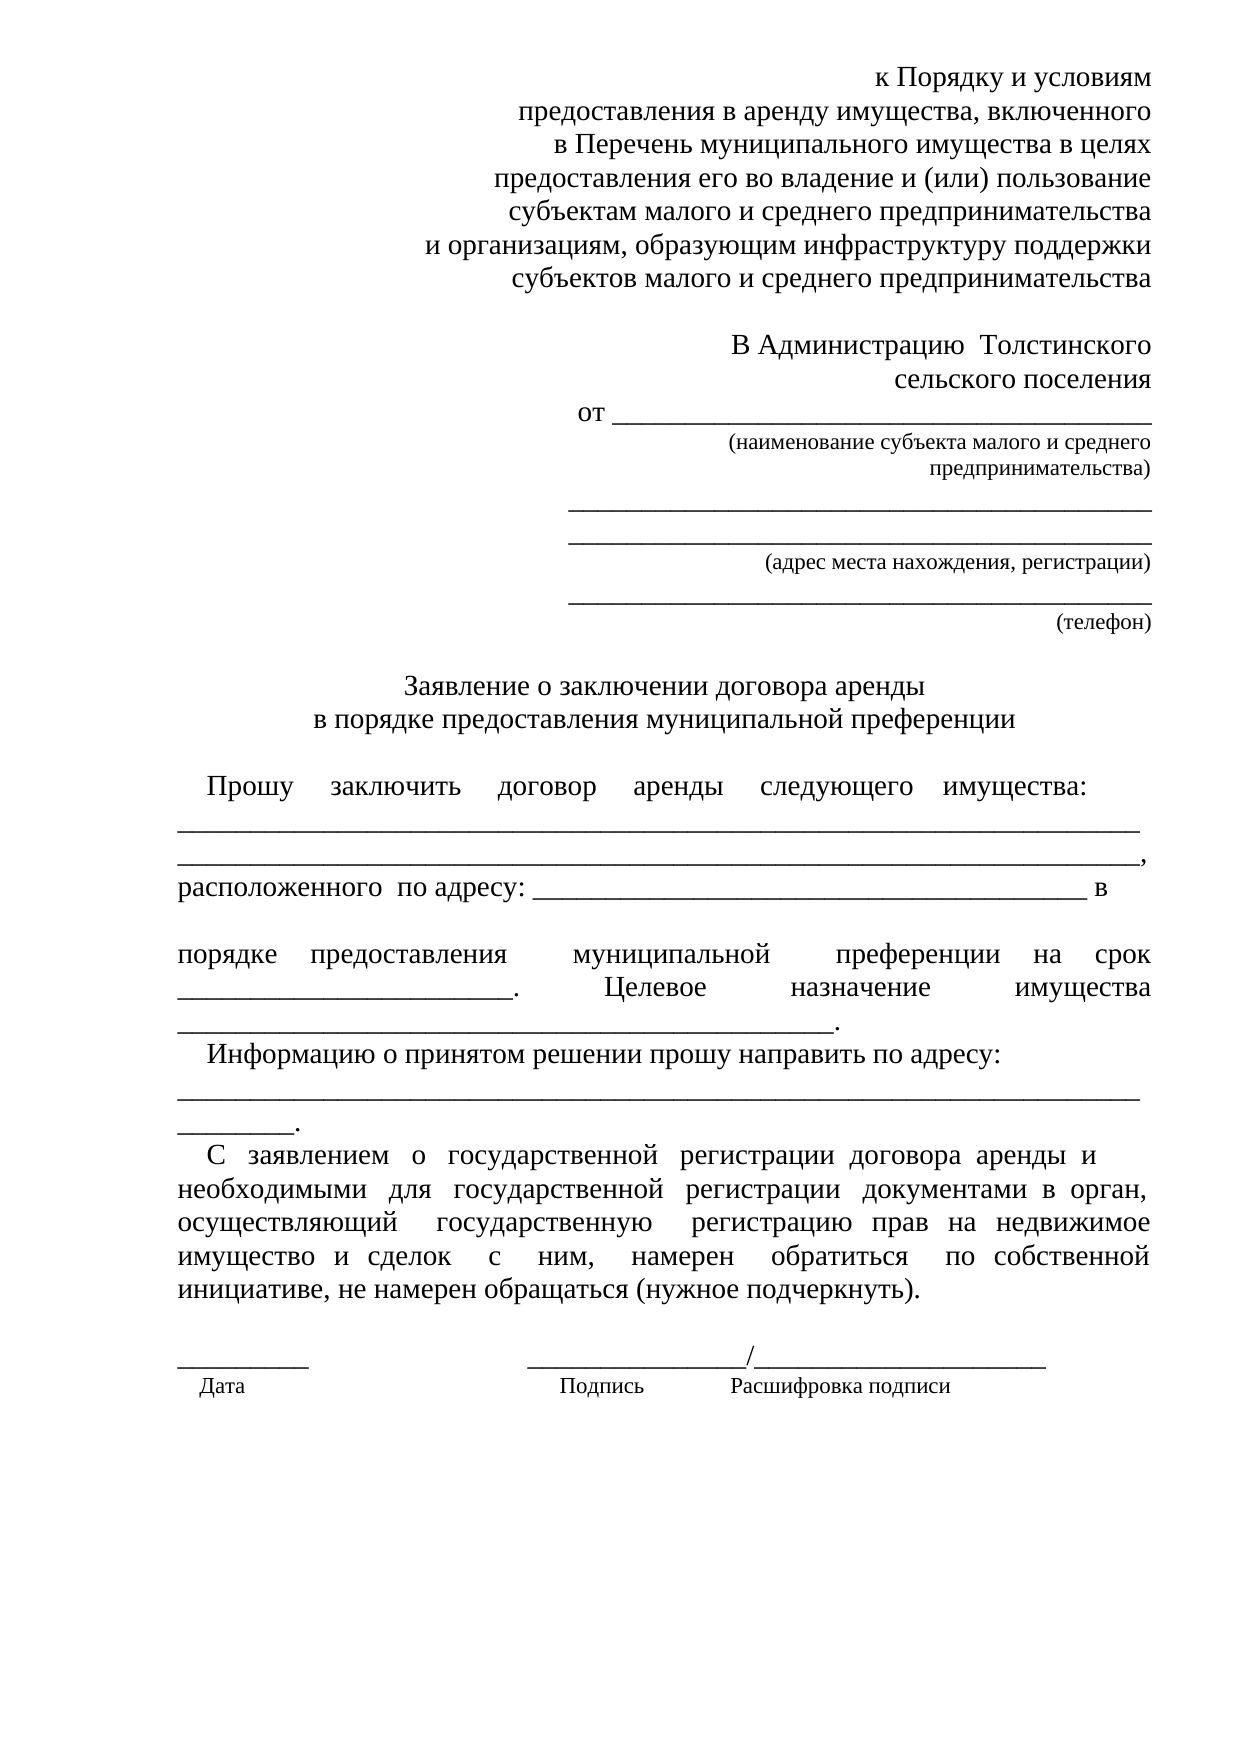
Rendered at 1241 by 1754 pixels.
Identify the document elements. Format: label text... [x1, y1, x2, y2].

text _________ _______________/____________________ [177, 1338, 1152, 1372]
text предпринимательства) [177, 454, 1152, 481]
text Информацию о принятом решении прошу направить по адресу: [177, 1037, 1152, 1070]
text к Порядку и условиям [177, 59, 1152, 93]
text ________________________________________ [177, 481, 1152, 514]
text предоставления его во владение и (или) пользование [177, 160, 1152, 193]
text порядке предоставления муниципальной преференции на срок _______________________. Целевое назначение имущества _____________________________________________. [177, 936, 1152, 1037]
text ________________________________________ [177, 514, 1152, 548]
text сельского поселения [177, 361, 1152, 394]
text (наименование субъекта малого и среднего [177, 428, 1152, 454]
text в порядке предоставления муниципальной преференции [177, 701, 1152, 735]
text В Администрацию Толстинского [177, 327, 1152, 361]
text ________________________________________ [177, 574, 1152, 608]
text осуществляющий государственную регистрацию прав на недвижимое имущество и сделок с ним, намерен обратиться по собственной инициативе, не намерен обращаться (нужное подчеркнуть). [177, 1204, 1152, 1305]
text и организациям, образующим инфраструктуру поддержки [177, 227, 1152, 260]
text Заявление о заключении договора аренды [177, 668, 1152, 701]
text от _____________________________________ [177, 394, 1152, 428]
text __________________________________________________________________________. [177, 1070, 1152, 1137]
text расположенного по адресу: ______________________________________ в [177, 869, 1152, 902]
text необходимыми для государственной регистрации документами в орган, [177, 1171, 1152, 1204]
text субъектов малого и среднего предпринимательства [177, 260, 1152, 294]
text предоставления в аренду имущества, включенного [177, 93, 1152, 126]
text Дата Подпись Расшифровка подписи [177, 1372, 1152, 1398]
text (телефон) [177, 608, 1152, 634]
text в Перечень муниципального имущества в целях [177, 126, 1152, 160]
text С заявлением о государственной регистрации договора аренды и [177, 1137, 1152, 1171]
text субъектам малого и среднего предпринимательства [177, 193, 1152, 227]
text Прошу заключить договор аренды следующего имущества: [177, 768, 1152, 802]
text ____________________________________________________________________________________________________________________________________, [177, 802, 1152, 869]
text (адрес места нахождения, регистрации) [177, 548, 1152, 574]
